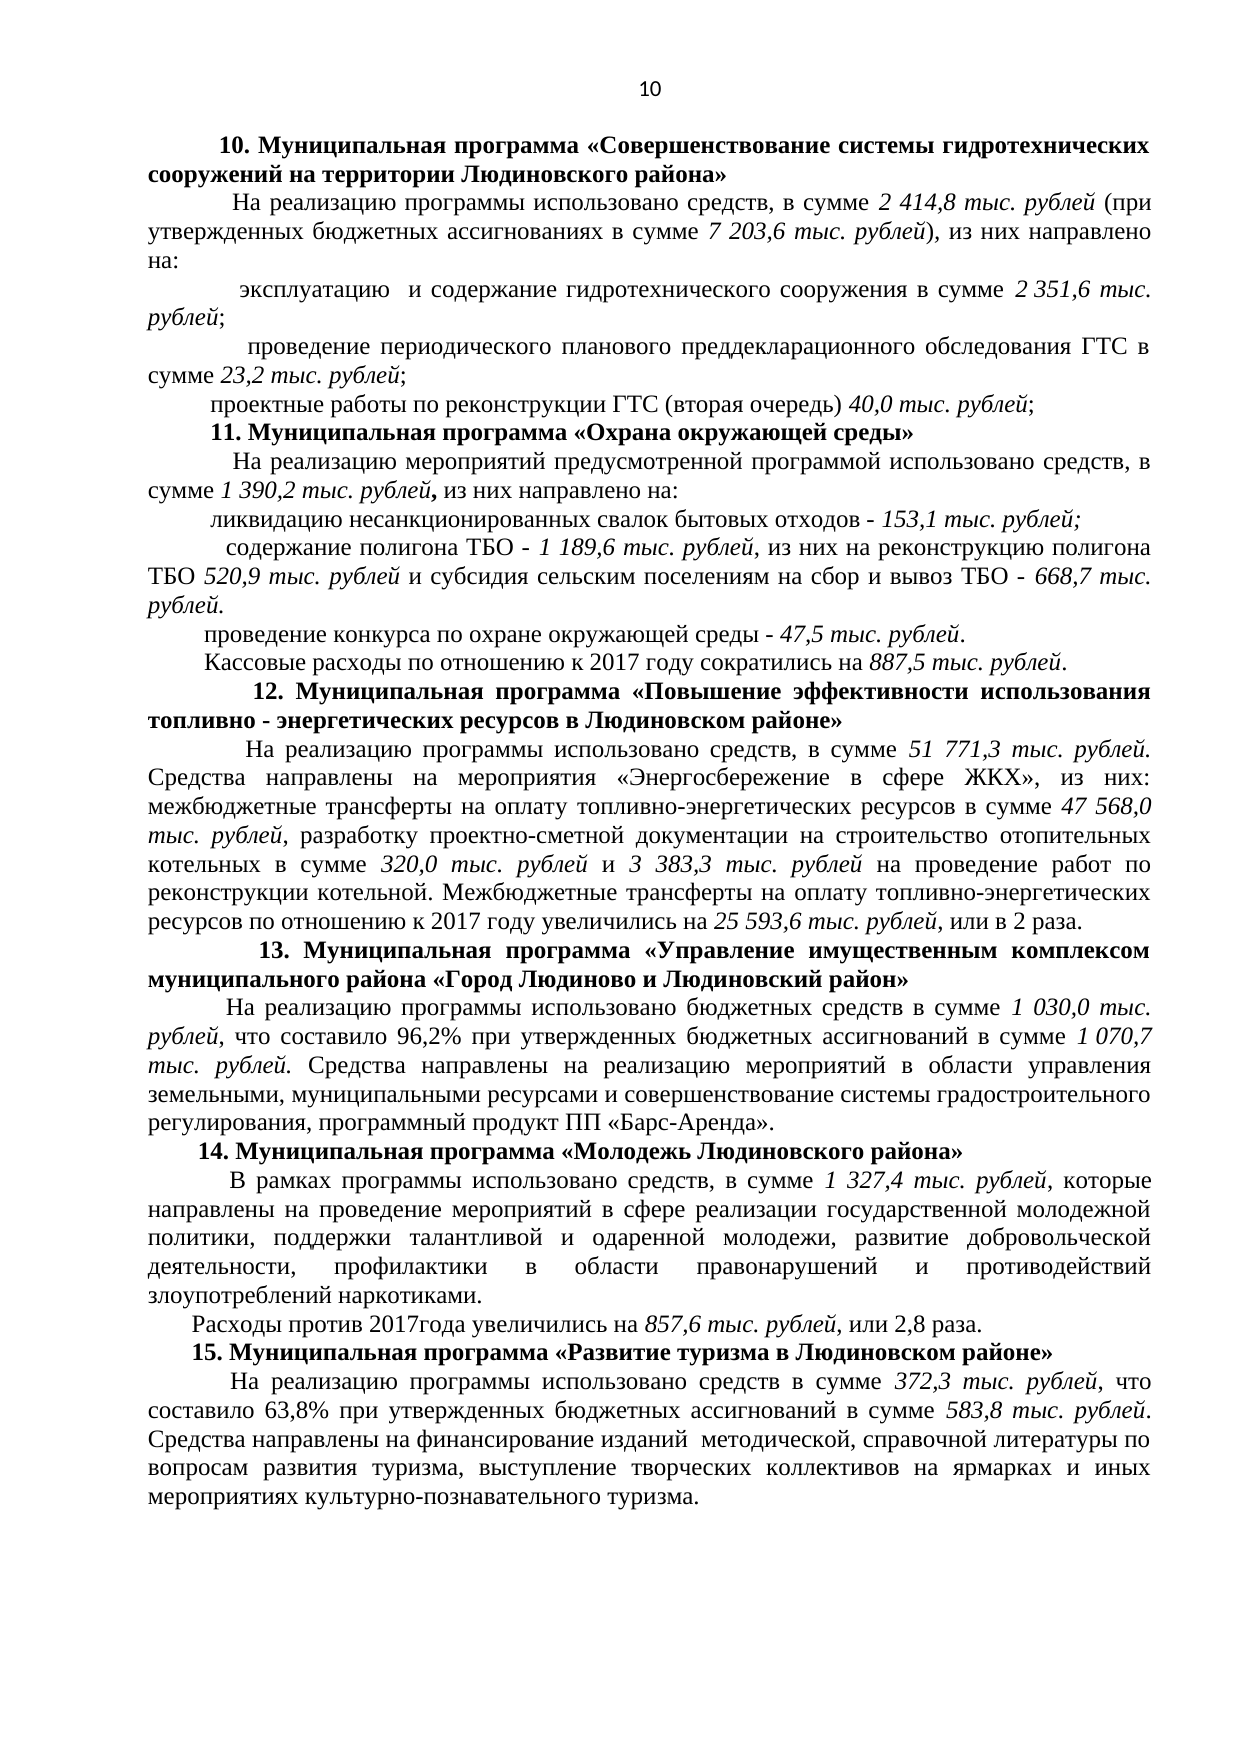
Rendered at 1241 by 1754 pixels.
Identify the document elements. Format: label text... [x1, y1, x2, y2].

text проектные работы по реконструкции ГТС (вторая очередь) 40,0 тыс. рублей; [148, 389, 1152, 417]
text эксплуатацию и содержание гидротехнического сооружения в сумме 2 351,6 тыс. рублей; [148, 274, 1152, 331]
text На реализацию программы использовано средств, в сумме 51 771,3 тыс. рублей. Средства направлены на мероприятия «Энергосбережение в сфере ЖКХ», из них: межбюджетные трансферты на оплату топливно-энергетических ресурсов в сумме 47 568,0 тыс. рублей, разработку проектно-сметной документации на строительство отопительных котельных в сумме 320,0 тыс. рублей и 3 383,3 тыс. рублей на проведение работ по реконструкции котельной. Межбюджетные трансферты на оплату топливно-энергетических ресурсов по отношению к 2017 году увеличились на 25 593,6 тыс. рублей, или в 2 раза. [148, 734, 1152, 935]
text Кассовые расходы по отношению к 2017 году сократились на 887,5 тыс. рублей. [148, 647, 1152, 676]
text 11. Муниципальная программа «Охрана окружающей среды» [148, 417, 1152, 446]
text 13. Муниципальная программа «Управление имущественным комплексом муниципального района «Город Людиново и Людиновский район» [148, 935, 1152, 992]
text 14. Муниципальная программа «Молодежь Людиновского района» [148, 1136, 1152, 1165]
text проведение конкурса по охране окружающей среды - 47,5 тыс. рублей. [148, 619, 1152, 647]
text 12. Муниципальная программа «Повышение эффективности использования топливно - энергетических ресурсов в Людиновском районе» [148, 676, 1152, 734]
text 10. Муниципальная программа «Совершенствование системы гидротехнических сооружений на территории Людиновского района» [148, 130, 1152, 187]
text На реализацию программы использовано средств в сумме 372,3 тыс. рублей, что составило 63,8% при утвержденных бюджетных ассигнований в сумме 583,8 тыс. рублей. Средства направлены на финансирование изданий методической, справочной литературы по вопросам развития туризма, выступление творческих коллективов на ярмарках и иных мероприятиях культурно-познавательного туризма. [148, 1366, 1152, 1510]
text На реализацию программы использовано бюджетных средств в сумме 1 030,0 тыс. рублей, что составило 96,2% при утвержденных бюджетных ассигнований в сумме 1 070,7 тыс. рублей. Средства направлены на реализацию мероприятий в области управления земельными, муниципальными ресурсами и совершенствование системы градостроительного регулирования, программный продукт ПП «Барс-Аренда». [148, 992, 1152, 1136]
text проведение периодического планового преддекларационного обследования ГТС в сумме 23,2 тыс. рублей; [148, 331, 1152, 389]
text содержание полигона ТБО - 1 189,6 тыс. рублей, из них на реконструкцию полигона ТБО 520,9 тыс. рублей и субсидия сельским поселениям на сбор и вывоз ТБО - 668,7 тыс. рублей. [148, 532, 1152, 619]
text Расходы против 2017года увеличились на 857,6 тыс. рублей, или 2,8 раза. [148, 1309, 1152, 1337]
text На реализацию программы использовано средств, в сумме 2 414,8 тыс. рублей (при утвержденных бюджетных ассигнованиях в сумме 7 203,6 тыс. рублей), из них направлено на: [148, 187, 1152, 274]
text ликвидацию несанкционированных свалок бытовых отходов - 153,1 тыс. рублей; [148, 504, 1152, 532]
text 15. Муниципальная программа «Развитие туризма в Людиновском районе» [148, 1337, 1152, 1366]
text На реализацию мероприятий предусмотренной программой использовано средств, в сумме 1 390,2 тыс. рублей, из них направлено на: [148, 446, 1152, 504]
text В рамках программы использовано средств, в сумме 1 327,4 тыс. рублей, которые направлены на проведение мероприятий в сфере реализации государственной молодежной политики, поддержки талантливой и одаренной молодежи, развитие добровольческой деятельности, профилактики в области правонарушений и противодействий злоупотреблений наркотиками. [148, 1165, 1152, 1309]
